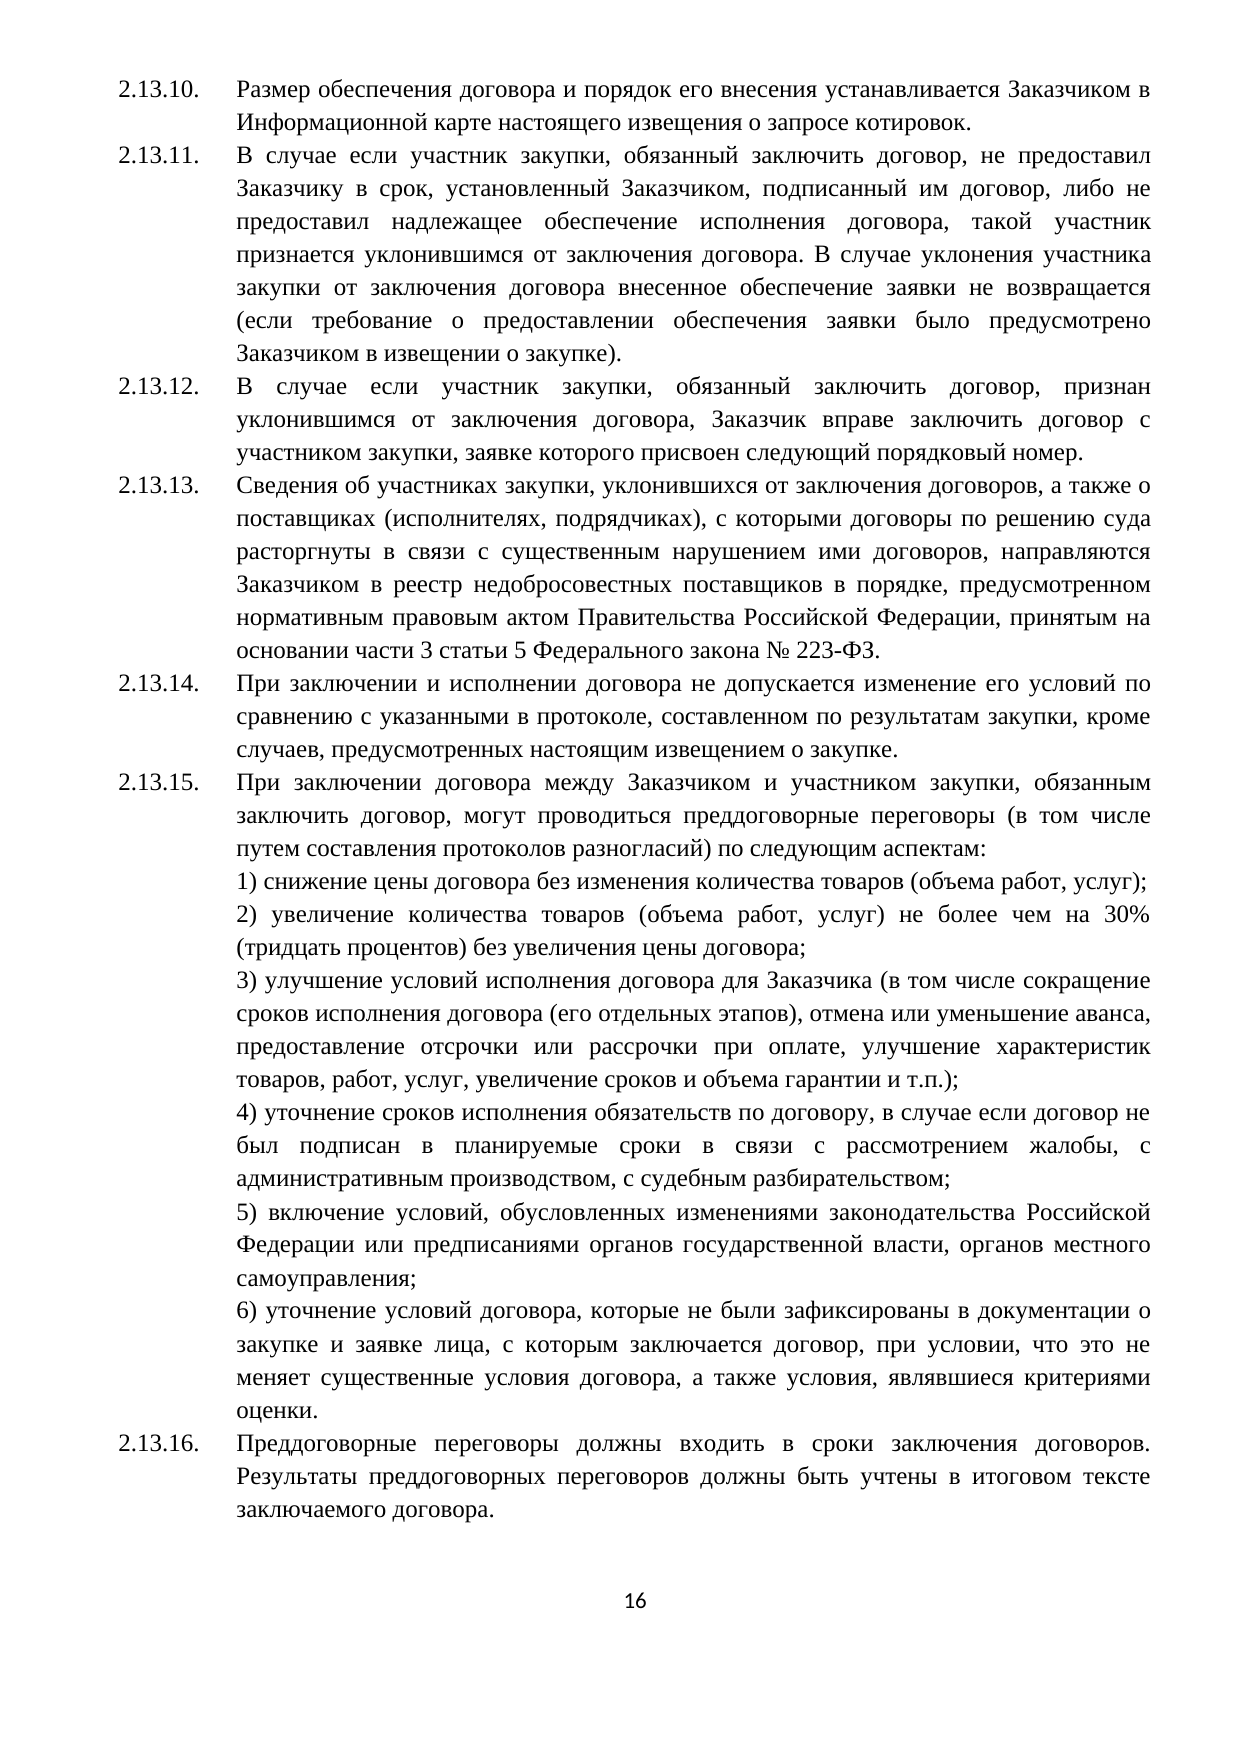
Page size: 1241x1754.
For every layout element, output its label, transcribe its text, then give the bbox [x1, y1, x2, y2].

text 5) включение условий, обусловленных изменениями законодательства Российской Федерации или предписаниями органов государственной власти, органов местного самоуправления; [236, 1197, 1152, 1291]
text 4) уточнение сроков исполнения обязательств по договору, в случае если договор не был подписан в планируемые сроки в связи с рассмотрением жалобы, с административным производством, с судебным разбирательством; [236, 1097, 1152, 1192]
list В случае если участник закупки, обязанный заключить договор, не предоставил Заказчику в срок, установленный Заказчиком, подписанный им договор, либо не предоставил надлежащее обеспечение исполнения договора, такой участник признается уклонившимся от заключения договора. В случае уклонения участника закупки от заключения договора внесенное обеспечение заявки не возвращается (если требование о предоставлении обеспечения заявки было предусмотрено Заказчиком в извещении о закупке). [118, 140, 1152, 367]
list В случае если участник закупки, обязанный заключить договор, признан уклонившимся от заключения договора, Заказчик вправе заключить договор с участником закупки, заявке которого присвоен следующий порядковый номер. [118, 371, 1152, 466]
list При заключении и исполнении договора не допускается изменение его условий по сравнению с указанными в протоколе, составленном по результатам закупки, кроме случаев, предусмотренных настоящим извещением о закупке. [118, 668, 1152, 763]
text 6) уточнение условий договора, которые не были зафиксированы в документации о закупке и заявке лица, с которым заключается договор, при условии, что это не меняет существенные условия договора, а также условия, являвшиеся критериями оценки. [236, 1296, 1152, 1423]
list Преддоговорные переговоры должны входить в сроки заключения договоров. Результаты преддоговорных переговоров должны быть учтены в итоговом тексте заключаемого договора. [118, 1428, 1152, 1522]
text 2) увеличение количества товаров (объема работ, услуг) не более чем на 30% (тридцать процентов) без увеличения цены договора; [236, 899, 1152, 961]
text 1) снижение цены договора без изменения количества товаров (объема работ, услуг); [236, 866, 1152, 895]
list При заключении договора между Заказчиком и участником закупки, обязанным заключить договор, могут проводиться преддоговорные переговоры (в том числе путем составления протоколов разногласий) по следующим аспектам: [118, 767, 1152, 862]
list Размер обеспечения договора и порядок его внесения устанавливается Заказчиком в Информационной карте настоящего извещения о запросе котировок. [118, 74, 1152, 136]
text 3) улучшение условий исполнения договора для Заказчика (в том числе сокращение сроков исполнения договора (его отдельных этапов), отмена или уменьшение аванса, предоставление отсрочки или рассрочки при оплате, улучшение характеристик товаров, работ, услуг, увеличение сроков и объема гарантии и т.п.); [236, 965, 1152, 1093]
list Сведения об участниках закупки, уклонившихся от заключения договоров, а также о поставщиках (исполнителях, подрядчиках), с которыми договоры по решению суда расторгнуты в связи с существенным нарушением ими договоров, направляются Заказчиком в реестр недобросовестных поставщиков в порядке, предусмотренном нормативным правовым актом Правительства Российской Федерации, принятым на основании части 3 статьи 5 Федерального закона № 223-ФЗ. [118, 470, 1152, 664]
